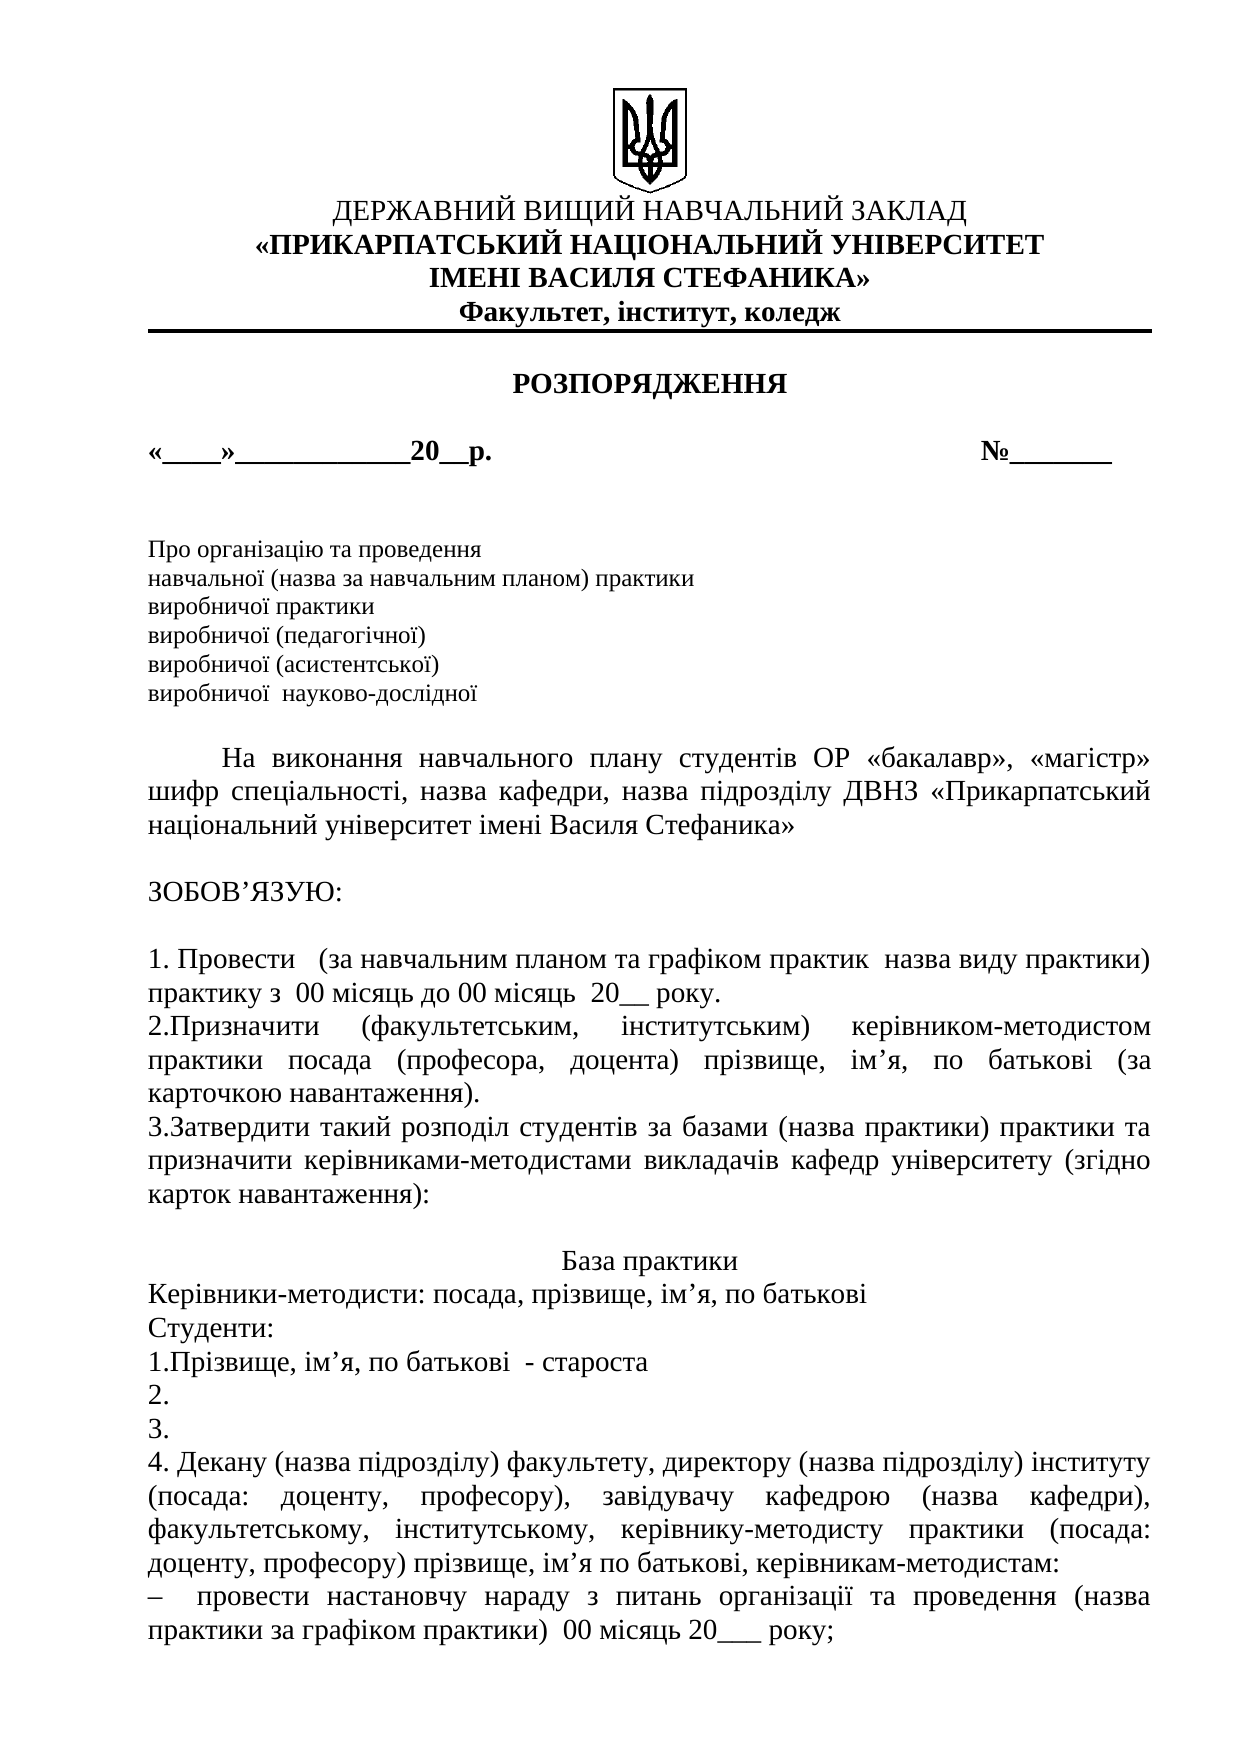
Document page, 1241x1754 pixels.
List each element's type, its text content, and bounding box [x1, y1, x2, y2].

picture [612, 88, 688, 194]
text Студенти: [148, 1310, 1152, 1344]
text 3. [148, 1411, 1152, 1444]
text ДЕРЖАВНИЙ ВИЩИЙ НАВЧАЛЬНИЙ ЗАКЛАД [148, 193, 1152, 227]
text Факультет, інститут, коледж [148, 294, 1152, 329]
text 2. [148, 1377, 1152, 1411]
text Керівники-методисти: посада, прізвище, ім’я, по батькові [148, 1277, 1152, 1310]
text виробничої (педагогічної) [148, 620, 1152, 649]
text 1.Прізвище, ім’я, по батькові - староста [148, 1344, 1152, 1377]
text навчальної (назва за навчальним планом) практики [148, 563, 1152, 591]
text Про організацію та проведення [148, 534, 1152, 563]
text 4. Декану (назва підрозділу) факультету, директору (назва підрозділу) інституту (посада: доценту, професору), завідувачу кафедрою (назва кафедри), факультетському, інститутському, керівнику-методисту практики (посада: доценту, професору) прізвище, ім’я по батькові, керівникам-методистам: [148, 1444, 1152, 1578]
text 1. Провести (за навчальним планом та графіком практик назва виду практики) практику з 00 місяць до 00 місяць 20__ року. [148, 941, 1152, 1008]
text РОЗПОРЯДЖЕННЯ [148, 366, 1152, 400]
text «ПРИКАРПАТСЬКИЙ НАЦІОНАЛЬНИЙ УНІВЕРСИТЕТ [148, 227, 1152, 260]
text виробничої науково-дослідної [148, 678, 1152, 706]
text ІМЕНІ ВАСИЛЯ СТЕФАНИКА» [148, 260, 1152, 294]
text На виконання навчального плану студентів ОР «бакалавр», «магістр» шифр спеціальності, назва кафедри, назва підрозділу ДВНЗ «Прикарпатський національний університет імені Василя Стефаника» [148, 740, 1152, 841]
text ЗОБОВ’ЯЗУЮ: [148, 874, 1152, 908]
text виробничої практики [148, 591, 1152, 620]
text виробничої (асистентської) [148, 649, 1152, 678]
text – провести настановчу нараду з питань організації та проведення (назва практики за графіком практики) 00 місяць 20___ року; [148, 1578, 1152, 1646]
text «____»____________20__р. №_______ [148, 433, 1152, 467]
text 2.Призначити (факультетським, інститутським) керівником-методистом практики посада (професора, доцента) прізвище, ім’я, по батькові (за карточкою навантаження). [148, 1008, 1152, 1109]
text 3.Затвердити такий розподіл студентів за базами (назва практики) практики та призначити керівниками-методистами викладачів кафедр університету (згідно карток навантаження): [148, 1109, 1152, 1209]
text База практики [148, 1243, 1152, 1277]
